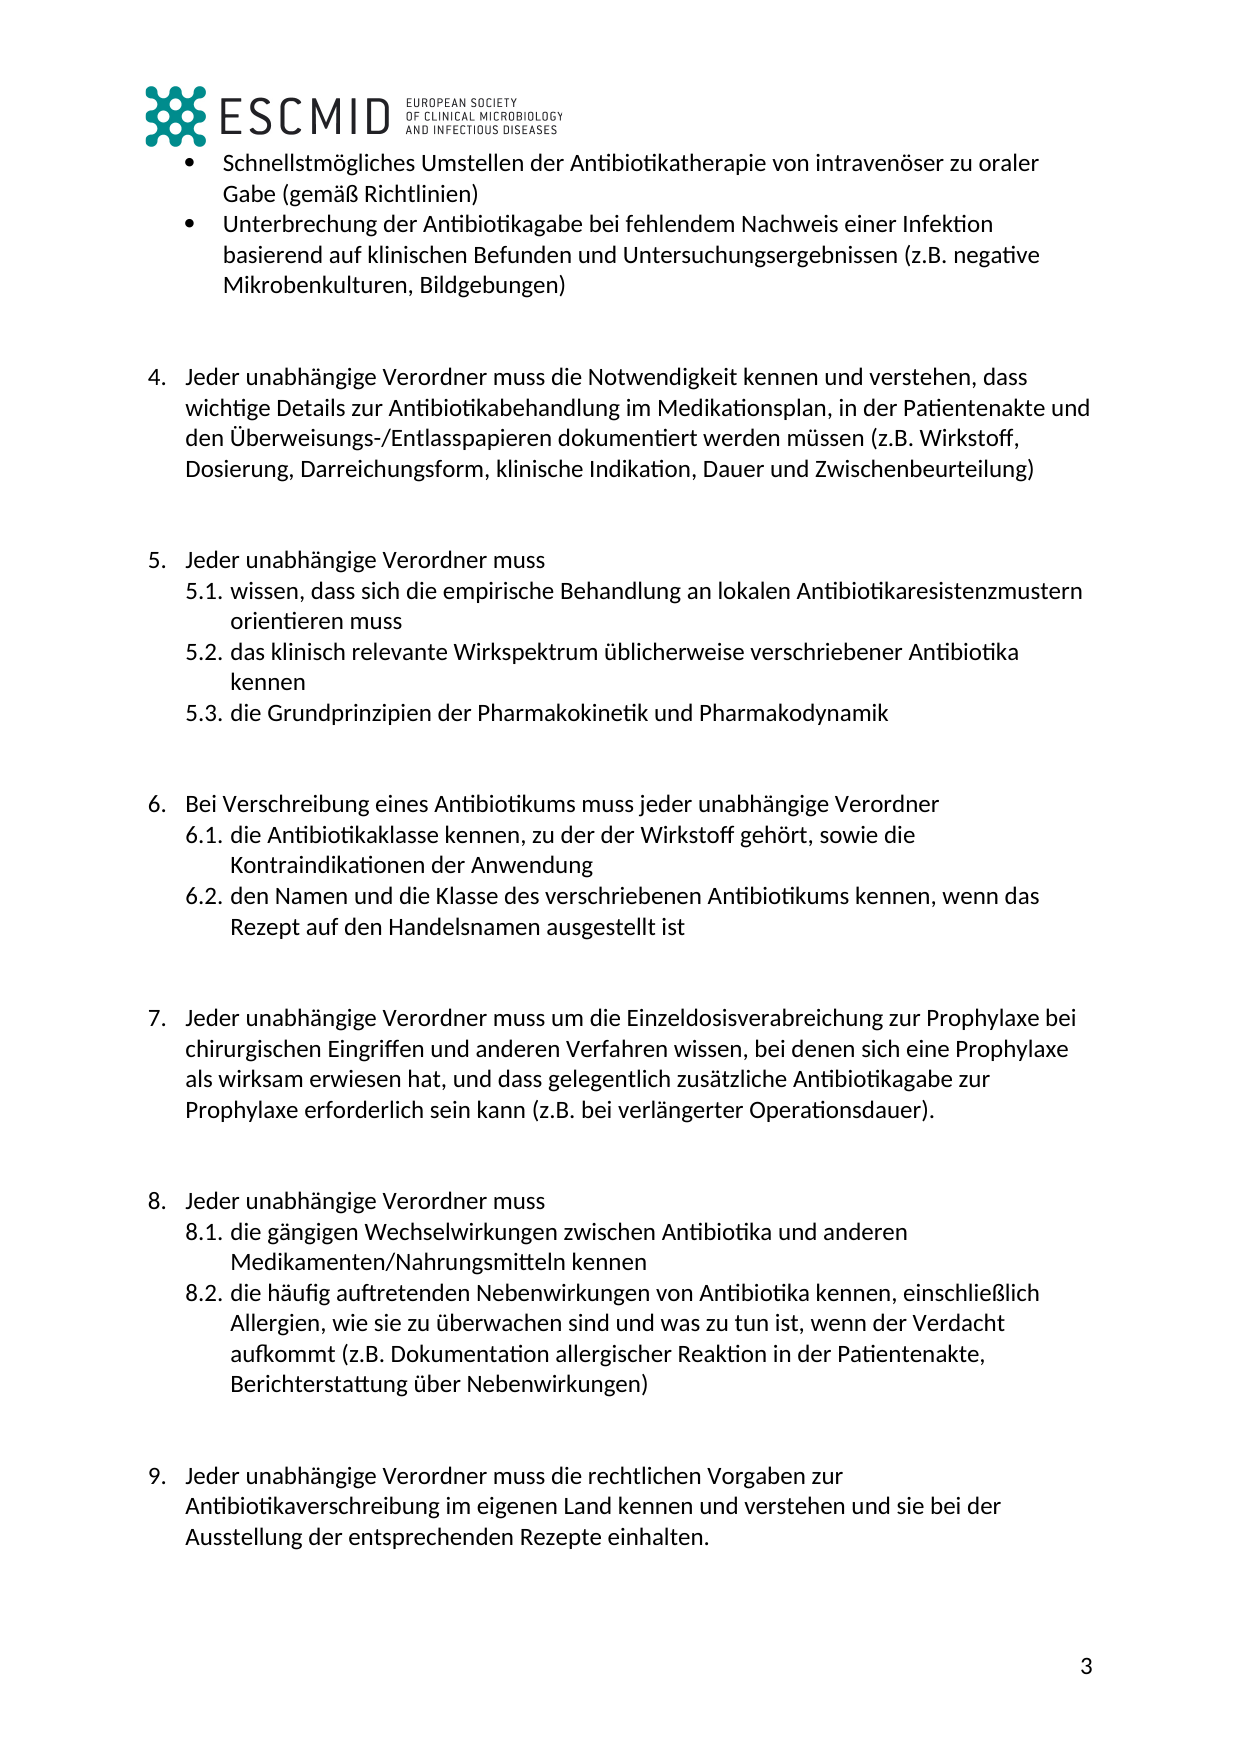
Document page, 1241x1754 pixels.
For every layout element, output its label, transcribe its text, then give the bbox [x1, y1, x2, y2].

list Bei Verschreibung eines Antibiotikums muss jeder unabhängige Verordner [148, 788, 1093, 819]
list Unterbrechung der Antibiotikagabe bei fehlendem Nachweis einer Infektion basierend auf klinischen Befunden und Untersuchungsergebnissen (z.B. negative Mikrobenkulturen, Bildgebungen) [185, 209, 1093, 300]
list Schnellstmögliches Umstellen der Antibiotikatherapie von intravenöser zu oraler Gabe (gemäß Richtlinien) [185, 148, 1093, 209]
list die Antibiotikaklasse kennen, zu der der Wirkstoff gehört, sowie die Kontraindikationen der Anwendung [185, 819, 1093, 880]
list die Grundprinzipien der Pharmakokinetik und Pharmakodynamik [185, 697, 1093, 727]
list Jeder unabhängige Verordner muss die Notwendigkeit kennen und verstehen, dass wichtige Details zur Antibiotikabehandlung im Medikationsplan, in der Patientenakte und den Überweisungs-/Entlasspapieren dokumentiert werden müssen (z.B. Wirkstoff, Dosierung, Darreichungsform, klinische Indikation, Dauer und Zwischenbeurteilung) [148, 361, 1093, 483]
list Jeder unabhängige Verordner muss die rechtlichen Vorgaben zur Antibiotikaverschreibung im eigenen Land kennen und verstehen und sie bei der Ausstellung der entsprechenden Rezepte einhalten. [148, 1460, 1093, 1552]
picture [145, 86, 563, 147]
list das klinisch relevante Wirkspektrum üblicherweise verschriebener Antibiotika kennen [185, 636, 1093, 697]
list die häufig auftretenden Nebenwirkungen von Antibiotika kennen, einschließlich Allergien, wie sie zu überwachen sind und was zu tun ist, wenn der Verdacht aufkommt (z.B. Dokumentation allergischer Reaktion in der Patientenakte, Berichterstattung über Nebenwirkungen) [185, 1277, 1093, 1399]
list Jeder unabhängige Verordner muss um die Einzeldosisverabreichung zur Prophylaxe bei chirurgischen Eingriffen und anderen Verfahren wissen, bei denen sich eine Prophylaxe als wirksam erwiesen hat, und dass gelegentlich zusätzliche Antibiotikagabe zur Prophylaxe erforderlich sein kann (z.B. bei verlängerter Operationsdauer). [148, 1002, 1093, 1124]
list Jeder unabhängige Verordner muss [148, 544, 1093, 575]
list die gängigen Wechselwirkungen zwischen Antibiotika und anderen Medikamenten/Nahrungsmitteln kennen [185, 1216, 1093, 1277]
list den Namen und die Klasse des verschriebenen Antibiotikums kennen, wenn das Rezept auf den Handelsnamen ausgestellt ist [185, 880, 1093, 941]
list Jeder unabhängige Verordner muss [148, 1185, 1093, 1216]
list wissen, dass sich die empirische Behandlung an lokalen Antibiotikaresistenzmustern orientieren muss [185, 575, 1093, 636]
